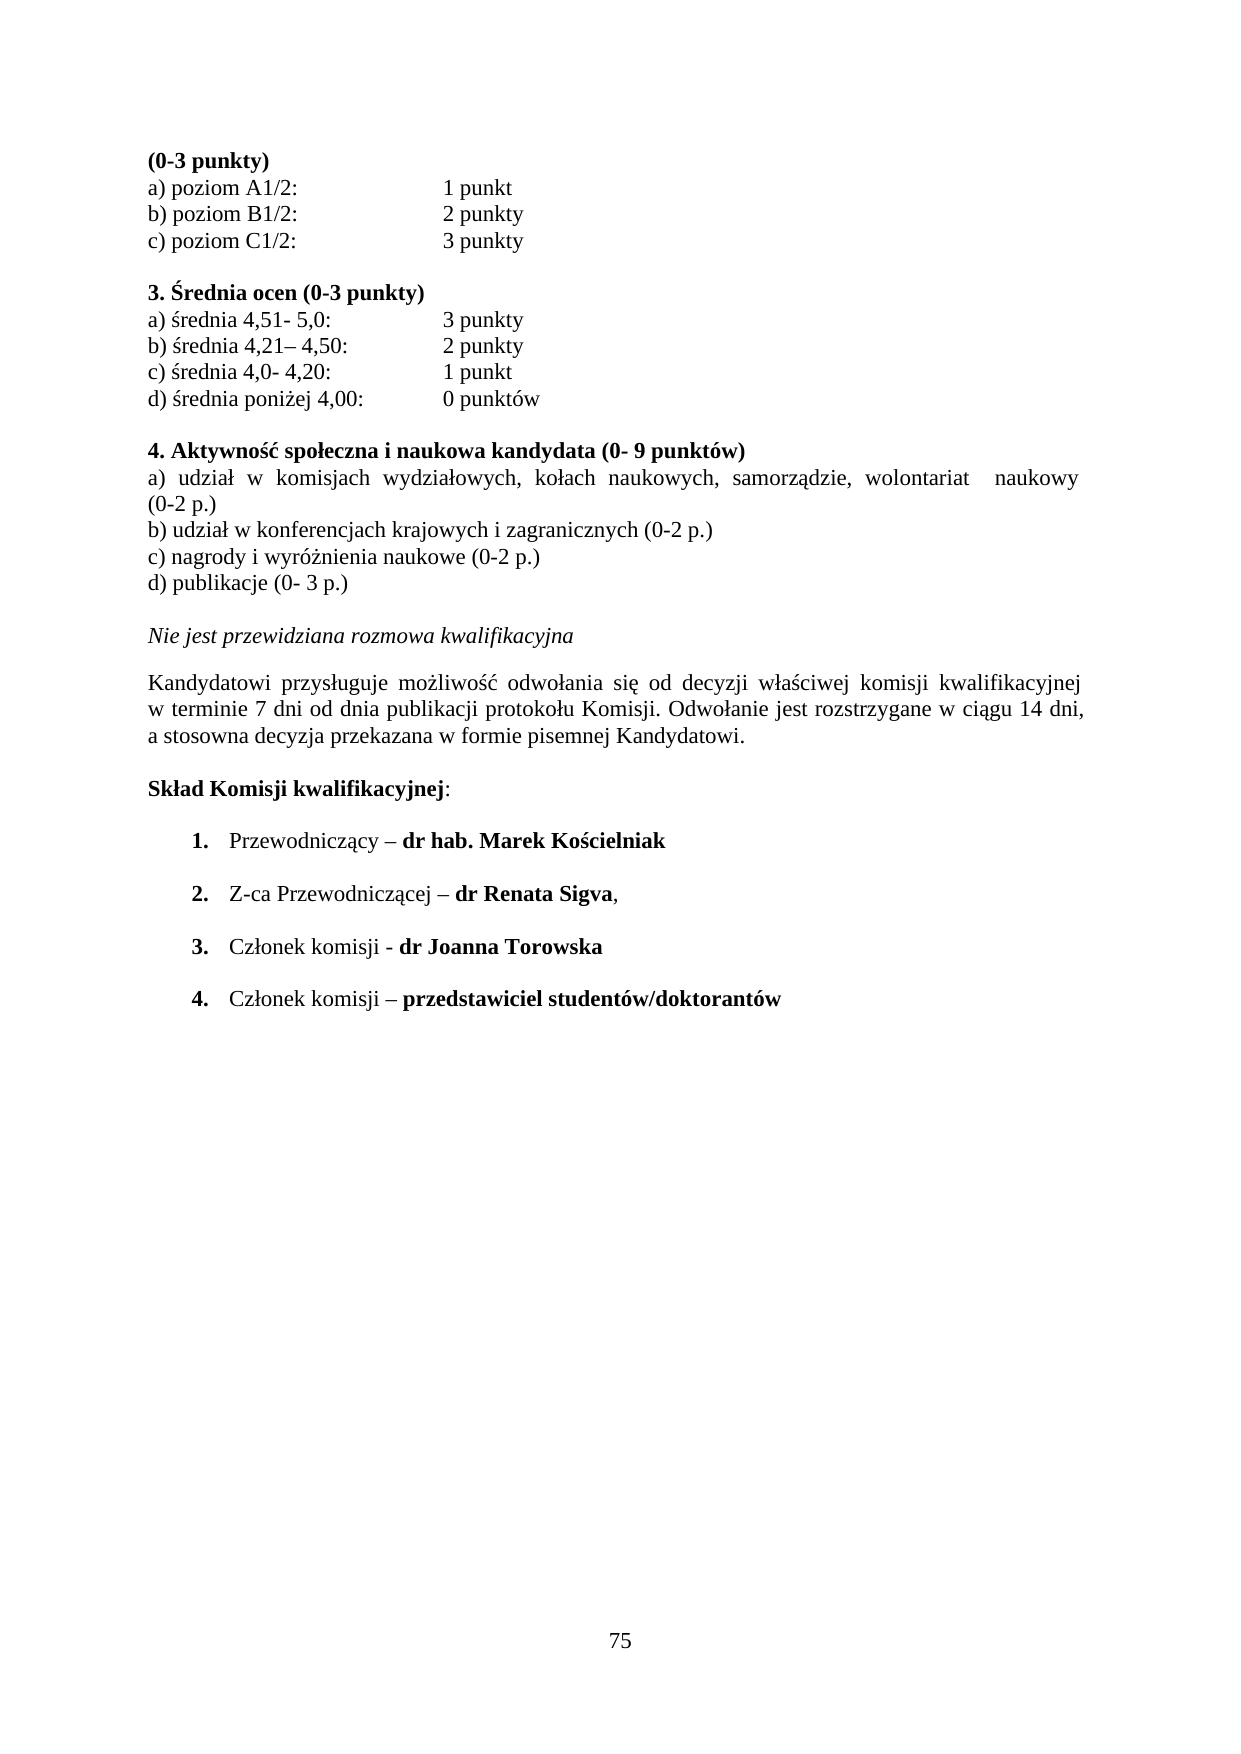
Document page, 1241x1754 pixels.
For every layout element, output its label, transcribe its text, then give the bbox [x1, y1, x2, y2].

text 4. Aktywność społeczna i naukowa kandydata (0- 9 punktów) [148, 437, 1093, 464]
text d) średnia poniżej 4,00: 0 punktów [148, 385, 1093, 411]
text 3. Średnia ocen (0-3 punkty) [148, 279, 1093, 306]
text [148, 148, 1093, 174]
text c) poziom C1/2: 3 punkty [148, 227, 1093, 253]
list Z-ca Przewodniczącej – dr Renata Sigva, [191, 880, 1093, 906]
text d) publikacje (0- 3 p.) [148, 569, 1093, 596]
text b) poziom B1/2: 2 punkty [148, 200, 1093, 227]
text a) udział w komisjach wydziałowych, kołach naukowych, samorządzie, wolontariat naukowy (0-2 p.) [148, 464, 1093, 517]
text Nie jest przewidziana rozmowa kwalifikacyjna [148, 622, 1093, 648]
list Członek komisji - dr Joanna Torowska [191, 933, 1093, 959]
text b) udział w konferencjach krajowych i zagranicznych (0-2 p.) [148, 517, 1093, 543]
text Kandydatowi przysługuje możliwość odwołania się od decyzji właściwej komisji kwalifikacyjnej w terminie 7 dni od dnia publikacji protokołu Komisji. Odwołanie jest rozstrzygane w ciągu 14 dni, a stosowna decyzja przekazana w formie pisemnej Kandydatowi. [148, 669, 1093, 748]
text a) średnia 4,51- 5,0: 3 punkty [148, 306, 1093, 332]
list Członek komisji – przedstawiciel studentów/doktorantów [191, 985, 1093, 1012]
text Skład Komisji kwalifikacyjnej: [148, 774, 1093, 801]
text a) poziom A1/2: 1 punkt [148, 174, 1093, 200]
list Przewodniczący – dr hab. Marek Kościelniak [191, 827, 1093, 880]
text b) średnia 4,21– 4,50: 2 punkty [148, 332, 1093, 358]
text c) nagrody i wyróżnienia naukowe (0-2 p.) [148, 543, 1093, 569]
text c) średnia 4,0- 4,20: 1 punkt [148, 358, 1093, 385]
